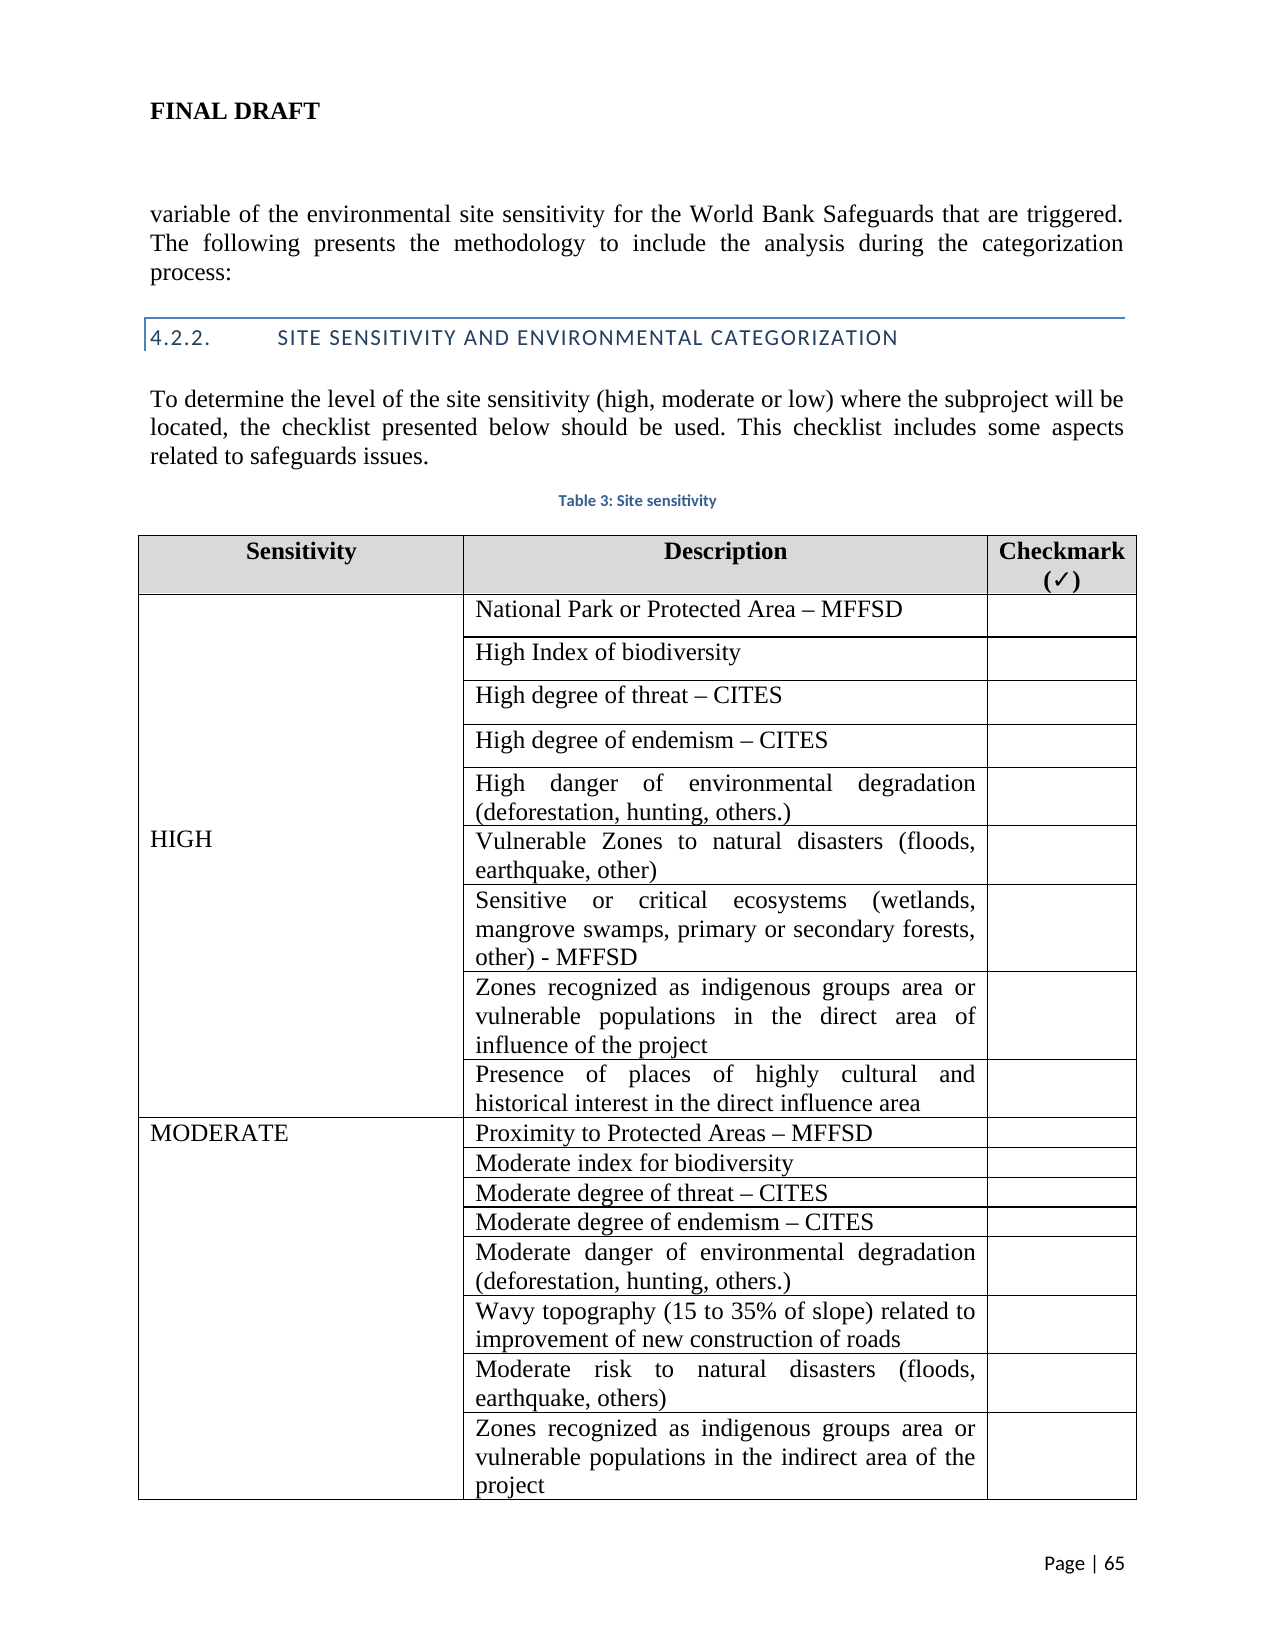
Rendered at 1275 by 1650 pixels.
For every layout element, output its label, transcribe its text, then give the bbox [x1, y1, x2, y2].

table_cell [988, 972, 1136, 1058]
table_cell [988, 826, 1136, 884]
table_cell [988, 1413, 1136, 1499]
table_cell [988, 1118, 1136, 1147]
table_cell [988, 638, 1136, 679]
table_cell Moderate index for biodiversity [464, 1148, 987, 1177]
table_cell [988, 1060, 1136, 1117]
text To determine the level of the site sensitivity (high, moderate or low) where the subproject will be located, the checklist presented below should be used. This checklist includes some aspects related to safeguards issues. [150, 384, 1125, 470]
table_cell High degree of endemism – CITES [464, 725, 987, 767]
table_cell HIGH [139, 595, 463, 1117]
table_cell [988, 595, 1136, 636]
table_cell [988, 1148, 1136, 1177]
table_cell Moderate danger of environmental degradation (deforestation, hunting, others.) [464, 1237, 987, 1295]
table_cell National Park or Protected Area – MFFSD [464, 595, 987, 636]
table_cell Moderate degree of threat – CITES [464, 1178, 987, 1206]
table_header Sensitivity [139, 536, 463, 593]
table_cell MODERATE [139, 1118, 463, 1499]
table_cell [988, 1296, 1136, 1353]
table_cell Vulnerable Zones to natural disasters (floods, earthquake, other) [464, 826, 987, 884]
table_cell Zones recognized as indigenous groups area or vulnerable populations in the direct area of influence of the project [464, 972, 987, 1058]
table_cell Zones recognized as indigenous groups area or vulnerable populations in the indirect area of the project [464, 1413, 987, 1499]
table_header Checkmark (✓) [988, 536, 1136, 593]
table_cell [988, 681, 1136, 724]
table_cell Wavy topography (15 to 35% of slope) related to improvement of new construction of roads [464, 1296, 987, 1353]
table_cell [988, 768, 1136, 825]
table_header Description [464, 536, 987, 593]
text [150, 199, 1125, 286]
subtitle Site Sensitivity and Environmental Categorization [146, 319, 1125, 351]
table_cell Sensitive or critical ecosystems (wetlands, mangrove swamps, primary or secondary forests, other) - MFFSD [464, 885, 987, 971]
table_cell Moderate degree of endemism – CITES [464, 1208, 987, 1236]
text Table 3: Site sensitivity [150, 491, 1125, 511]
table_cell [988, 1237, 1136, 1295]
table_cell High danger of environmental degradation (deforestation, hunting, others.) [464, 768, 987, 825]
table_cell Presence of places of highly cultural and historical interest in the direct influence area [464, 1060, 987, 1117]
table_cell Proximity to Protected Areas – MFFSD [464, 1118, 987, 1147]
table_cell [988, 1354, 1136, 1412]
table_cell [988, 1208, 1136, 1236]
table_cell [988, 725, 1136, 767]
table_cell High Index of biodiversity [464, 638, 987, 679]
table_cell [988, 1178, 1136, 1206]
table_cell High degree of threat – CITES [464, 681, 987, 724]
table_cell Moderate risk to natural disasters (floods, earthquake, others) [464, 1354, 987, 1412]
table_cell [988, 885, 1136, 971]
